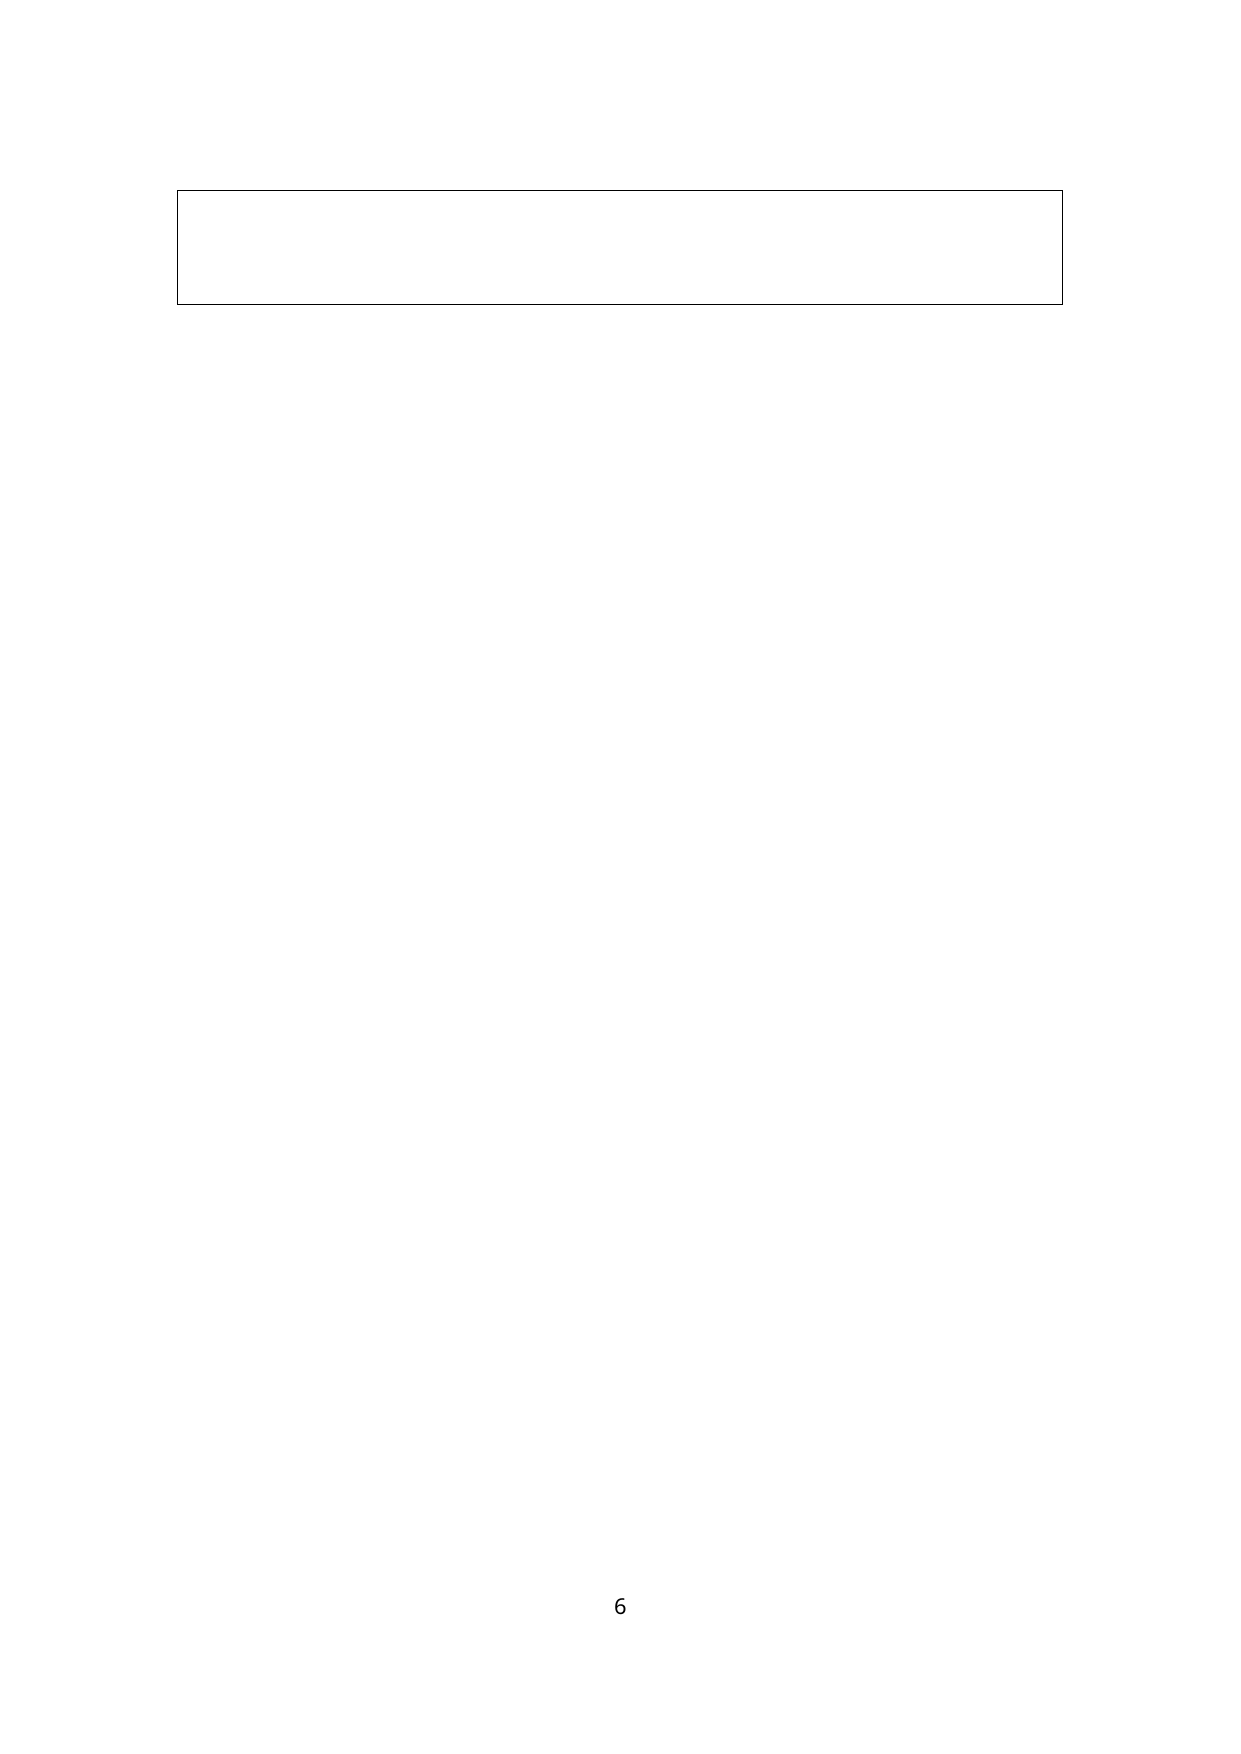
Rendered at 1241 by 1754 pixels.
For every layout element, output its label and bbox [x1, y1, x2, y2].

table_cell [178, 191, 1062, 304]
